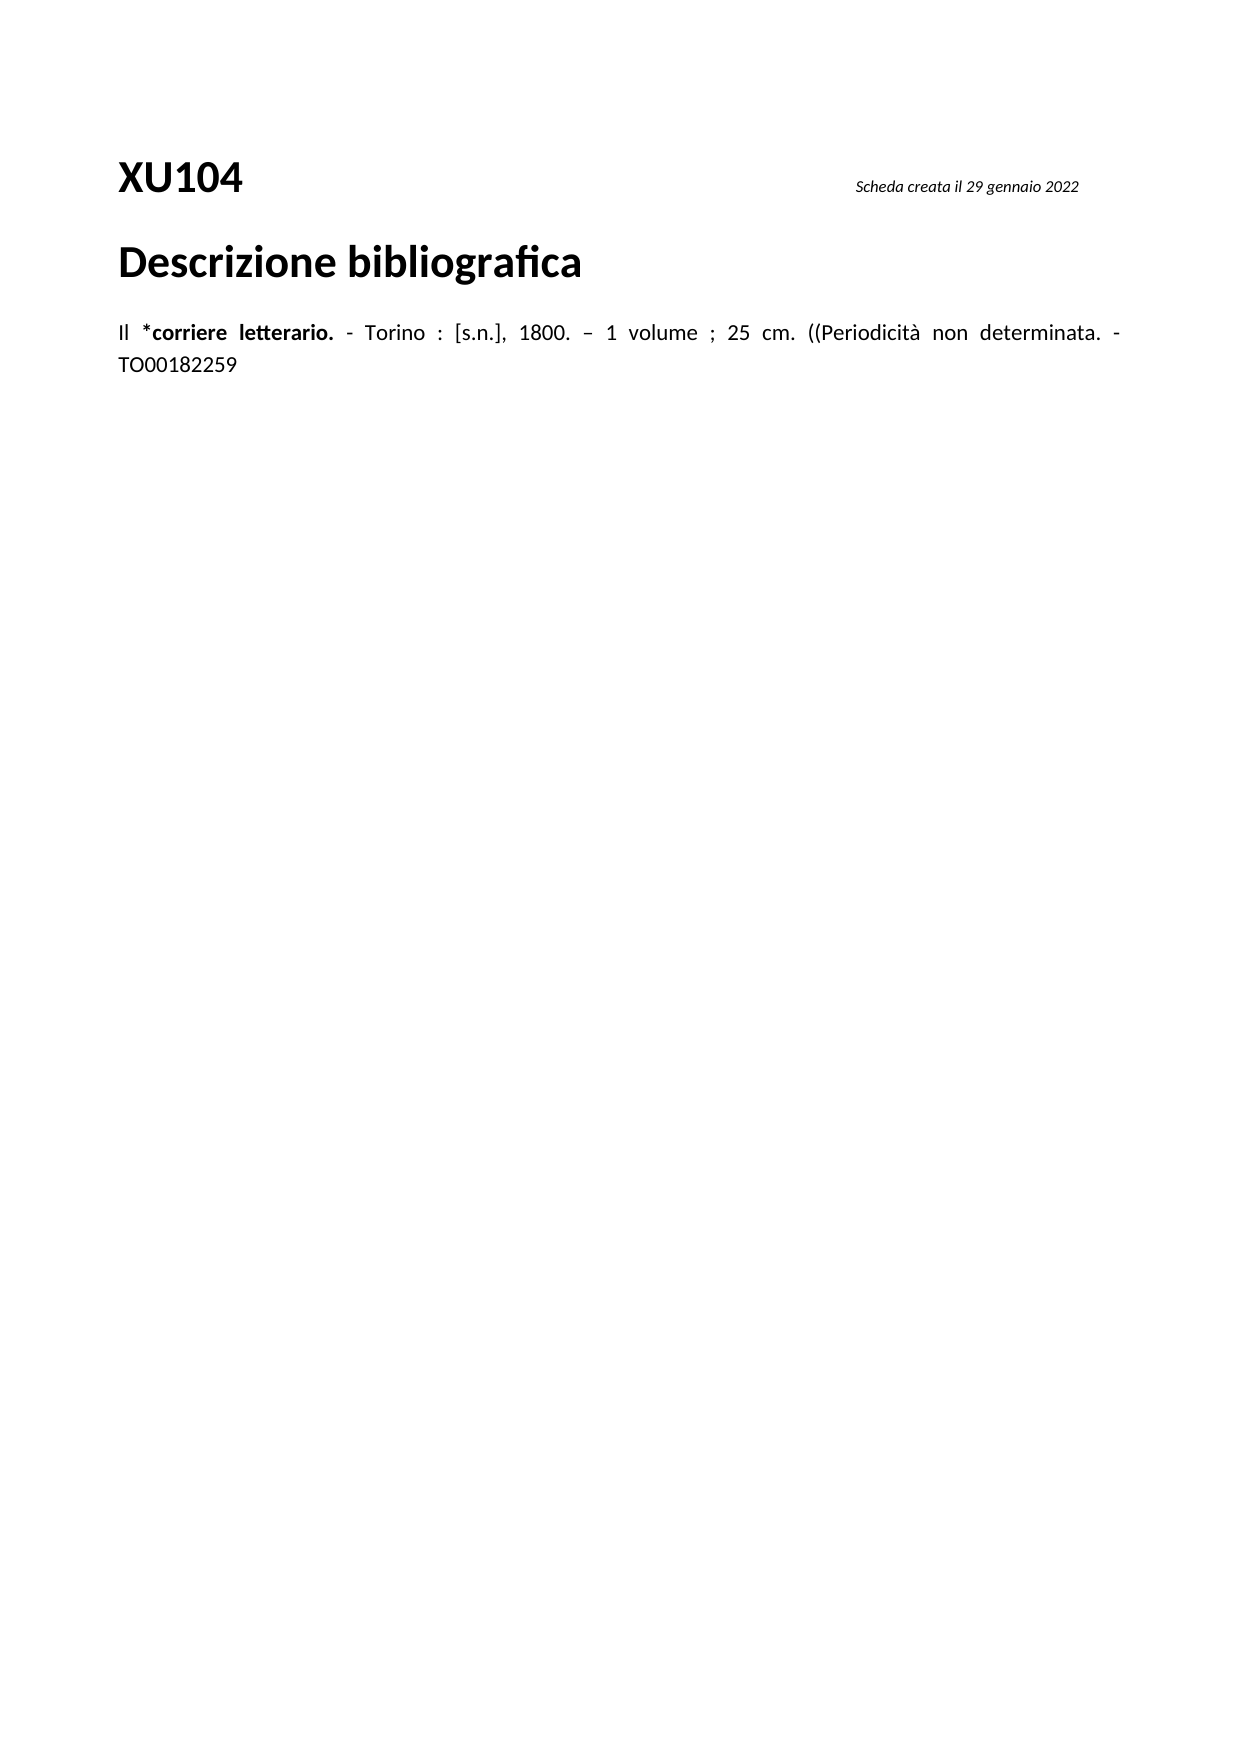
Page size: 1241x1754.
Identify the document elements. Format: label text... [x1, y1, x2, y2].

text Descrizione bibliografica [118, 233, 1122, 289]
text Il *corriere letterario. - Torino : [s.n.], 1800. – 1 volume ; 25 cm. ((Periodicità non determinata. - TO00182259 [118, 318, 1122, 378]
text XU104 Scheda creata il 29 gennaio 2022 [118, 148, 1122, 203]
